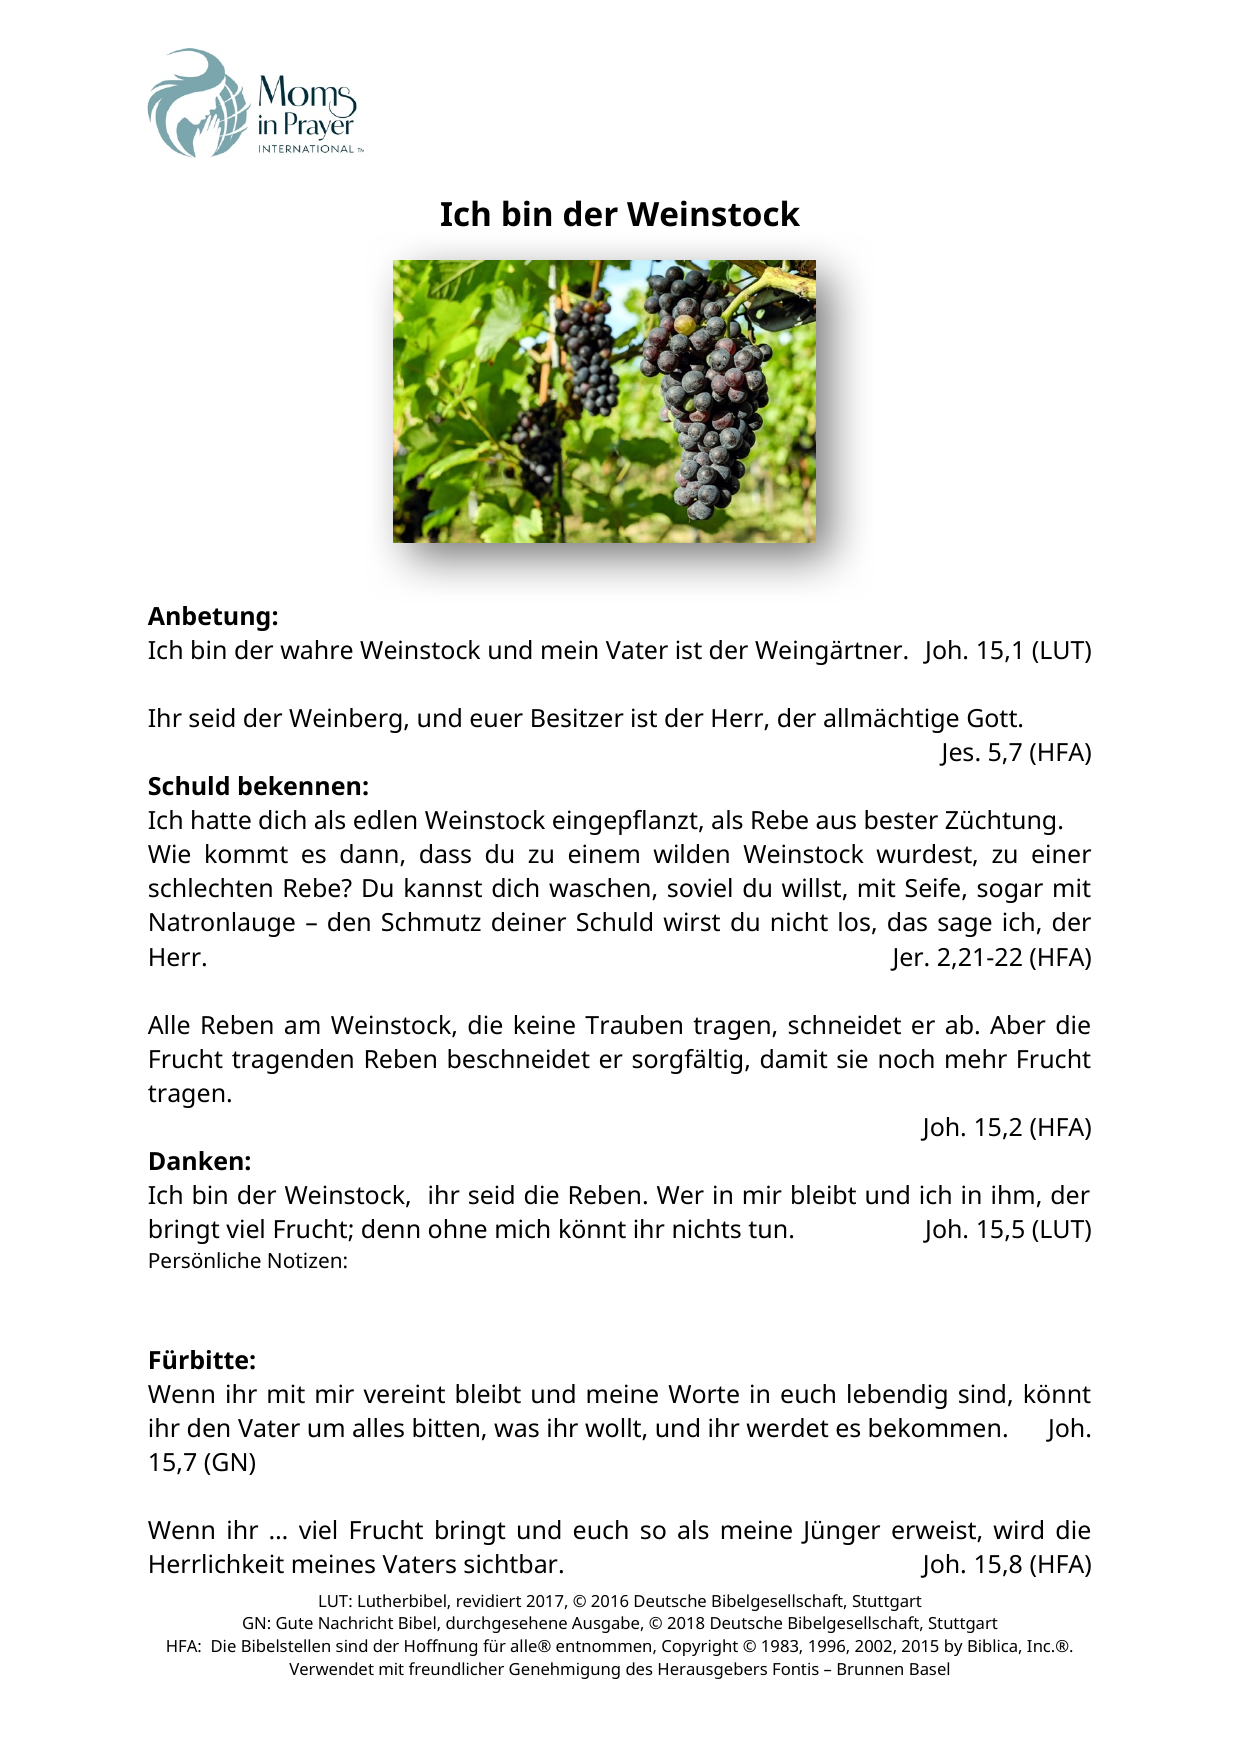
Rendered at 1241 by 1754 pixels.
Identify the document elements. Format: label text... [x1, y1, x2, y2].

subtitle Ich bin der Weinstock [148, 190, 1092, 236]
text Ich hatte dich als edlen Weinstock eingepflanzt, als Rebe aus bester Züchtung. [148, 803, 1092, 837]
text Ich bin der wahre Weinstock und mein Vater ist der Weingärtner. Joh. 15,1 (LUT) [148, 633, 1092, 667]
text Wie kommt es dann, dass du zu einem wilden Weinstock wurdest, zu einer schlechten Rebe? Du kannst dich waschen, soviel du willst, mit Seife, sogar mit Natronlauge – den Schmutz deiner Schuld wirst du nicht los, das sage ich, der Herr. Jer. 2,21-22 (HFA) [148, 837, 1092, 973]
text Fürbitte: [148, 1342, 1092, 1376]
text Wenn ihr mit mir vereint bleibt und meine Worte in euch lebendig sind, könnt ihr den Vater um alles bitten, was ihr wollt, und ihr werdet es bekommen. Joh. 15,7 (GN) [148, 1376, 1092, 1478]
text Anbetung: [148, 598, 1092, 633]
text Danken: [148, 1143, 1092, 1178]
text Ich bin der Weinstock, ihr seid die Reben. Wer in mir bleibt und ich in ihm, der bringt viel Frucht; denn ohne mich könnt ihr nichts tun. Joh. 15,5 (LUT) [148, 1178, 1092, 1246]
text Wenn ihr … viel Frucht bringt und euch so als meine Jünger erweist, wird die Herrlichkeit meines Vaters sichtbar. Joh. 15,8 (HFA) [148, 1513, 1092, 1581]
picture [147, 48, 364, 158]
text Alle Reben am Weinstock, die keine Trauben tragen, schneidet er ab. Aber die Frucht tragenden Reben beschneidet er sorgfältig, damit sie noch mehr Frucht tragen. [148, 1007, 1092, 1109]
text Schuld bekennen: [148, 769, 1092, 803]
picture [393, 260, 816, 543]
text Jes. 5,7 (HFA) [148, 735, 1092, 769]
text Joh. 15,2 (HFA) [148, 1109, 1092, 1143]
text Ihr seid der Weinberg, und euer Besitzer ist der Herr, der allmächtige Gott. [148, 701, 1092, 735]
text Persönliche Notizen: [148, 1246, 1092, 1274]
